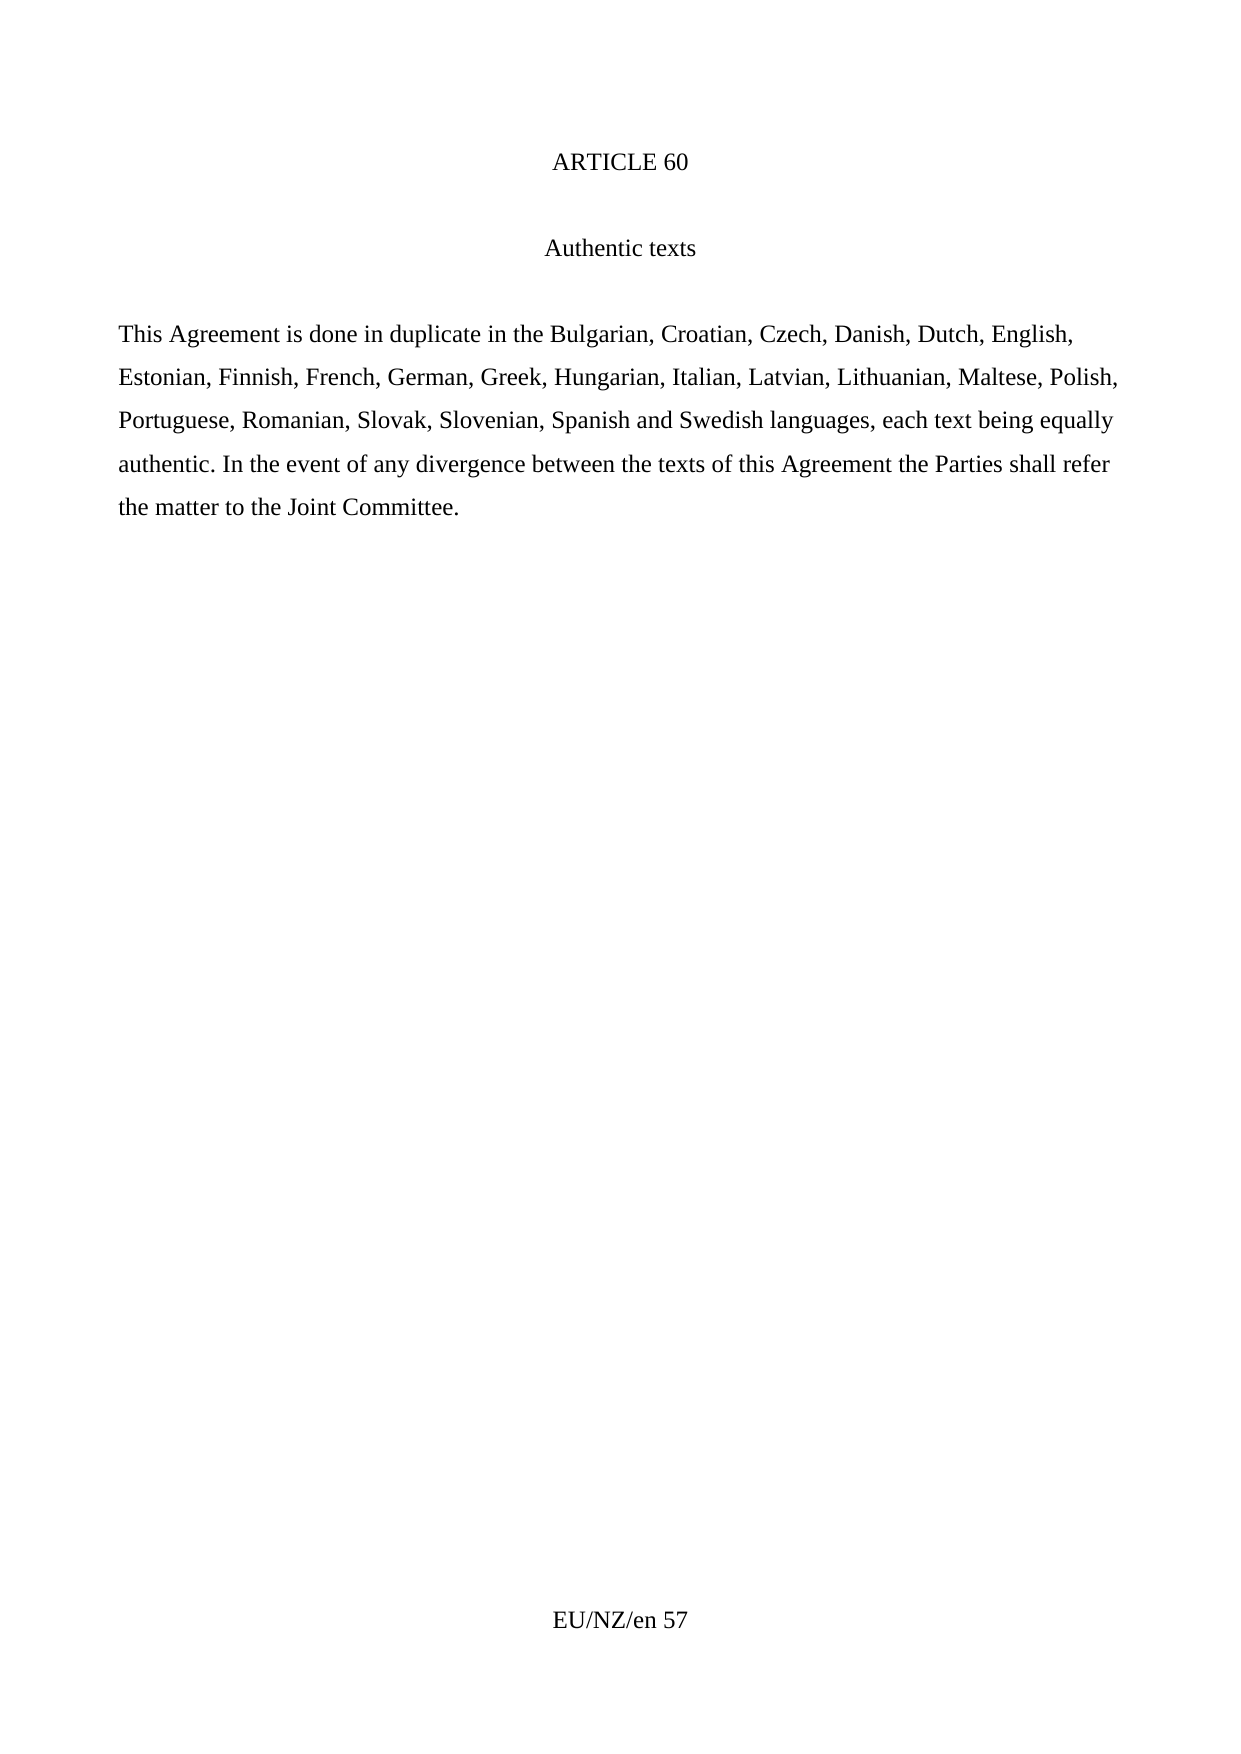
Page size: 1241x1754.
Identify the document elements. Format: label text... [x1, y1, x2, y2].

text ARTICLE 60 [118, 147, 1122, 176]
text Authentic texts [118, 233, 1122, 262]
text This Agreement is done in duplicate in the Bulgarian, Croatian, Czech, Danish, Dutch, English, Estonian, Finnish, French, German, Greek, Hungarian, Italian, Latvian, Lithuanian, Maltese, Polish, Portuguese, Romanian, Slovak, Slovenian, Spanish and Swedish languages, each text being equally authentic. In the event of any divergence between the texts of this Agreement the Parties shall refer the matter to the Joint Committee. [118, 319, 1122, 521]
